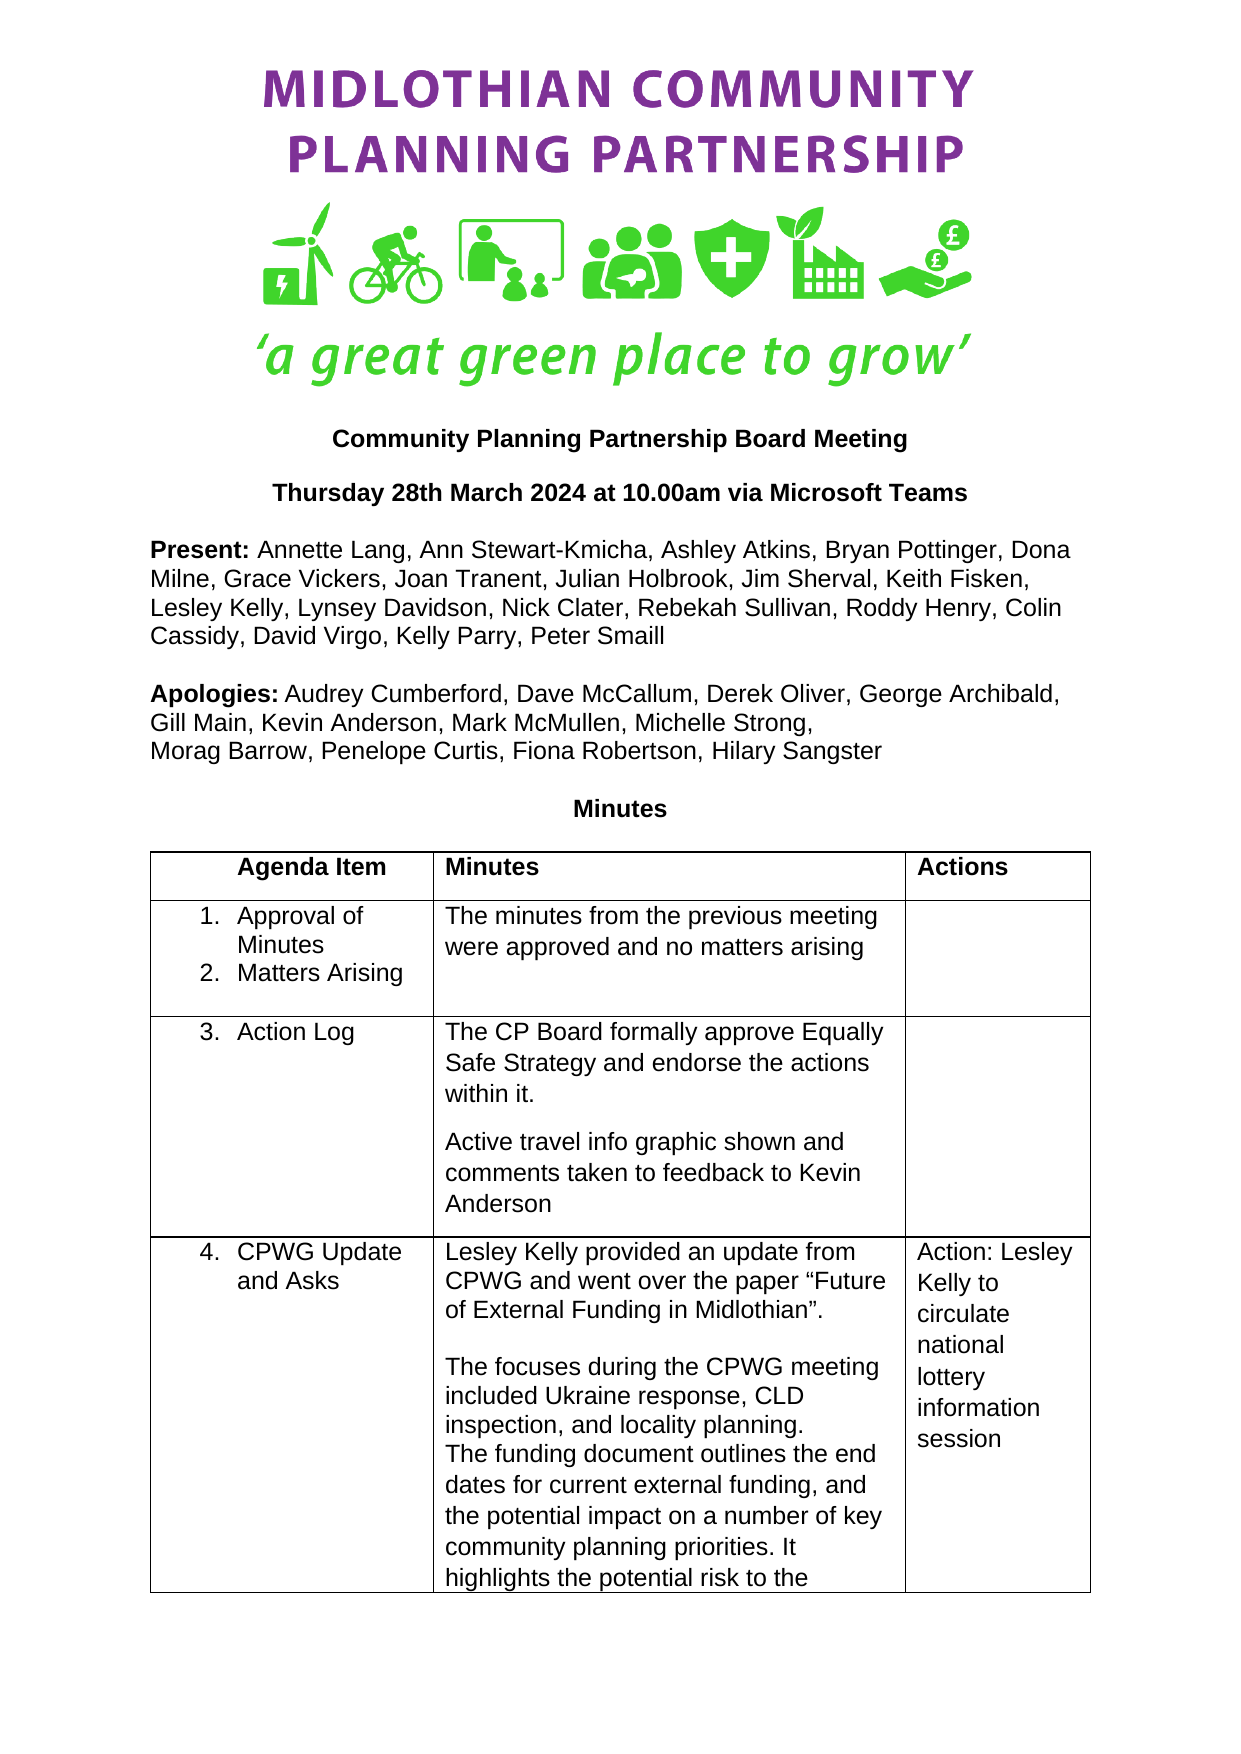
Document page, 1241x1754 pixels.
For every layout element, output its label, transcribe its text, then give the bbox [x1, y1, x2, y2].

table_cell [906, 1017, 1090, 1236]
table_cell The CP Board formally approve Equally Safe Strategy and endorse the actions within it. Active travel info graphic shown and comments taken to feedback to Kevin Anderson [434, 1017, 905, 1236]
table_header Actions [906, 853, 1090, 900]
text Apologies: Audrey Cumberford, Dave McCallum, Derek Oliver, George Archibald, Gill Main, Kevin Anderson, Mark McMullen, Michelle Strong, [150, 679, 1090, 736]
picture [182, 7, 1058, 424]
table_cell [434, 1238, 905, 1592]
table_cell Approval of Minutes Matters Arising [151, 901, 433, 1016]
table_cell [906, 901, 1090, 1016]
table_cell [151, 1238, 433, 1592]
text Present: Annette Lang, Ann Stewart-Kmicha, Ashley Atkins, Bryan Pottinger, Dona Milne, Grace Vickers, Joan Tranent, Julian Holbrook, Jim Sherval, Keith Fisken, Lesley Kelly, Lynsey Davidson, Nick Clater, Rebekah Sullivan, Roddy Henry, Colin Cassidy, David Virgo, Kelly Parry, Peter Smaill [150, 535, 1090, 650]
text Minutes [150, 794, 1090, 823]
table_header Minutes [434, 853, 905, 900]
text Morag Barrow, Penelope Curtis, Fiona Robertson, Hilary Sangster [150, 736, 1090, 765]
table_cell The minutes from the previous meeting were approved and no matters arising [434, 901, 905, 1016]
table_header Agenda Item [151, 853, 433, 900]
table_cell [906, 1238, 1090, 1592]
text Thursday 28th March 2024 at 10.00am via Microsoft Teams [150, 478, 1090, 506]
text Community Planning Partnership Board Meeting [150, 150, 1090, 452]
table_cell Action Log [151, 1017, 433, 1236]
